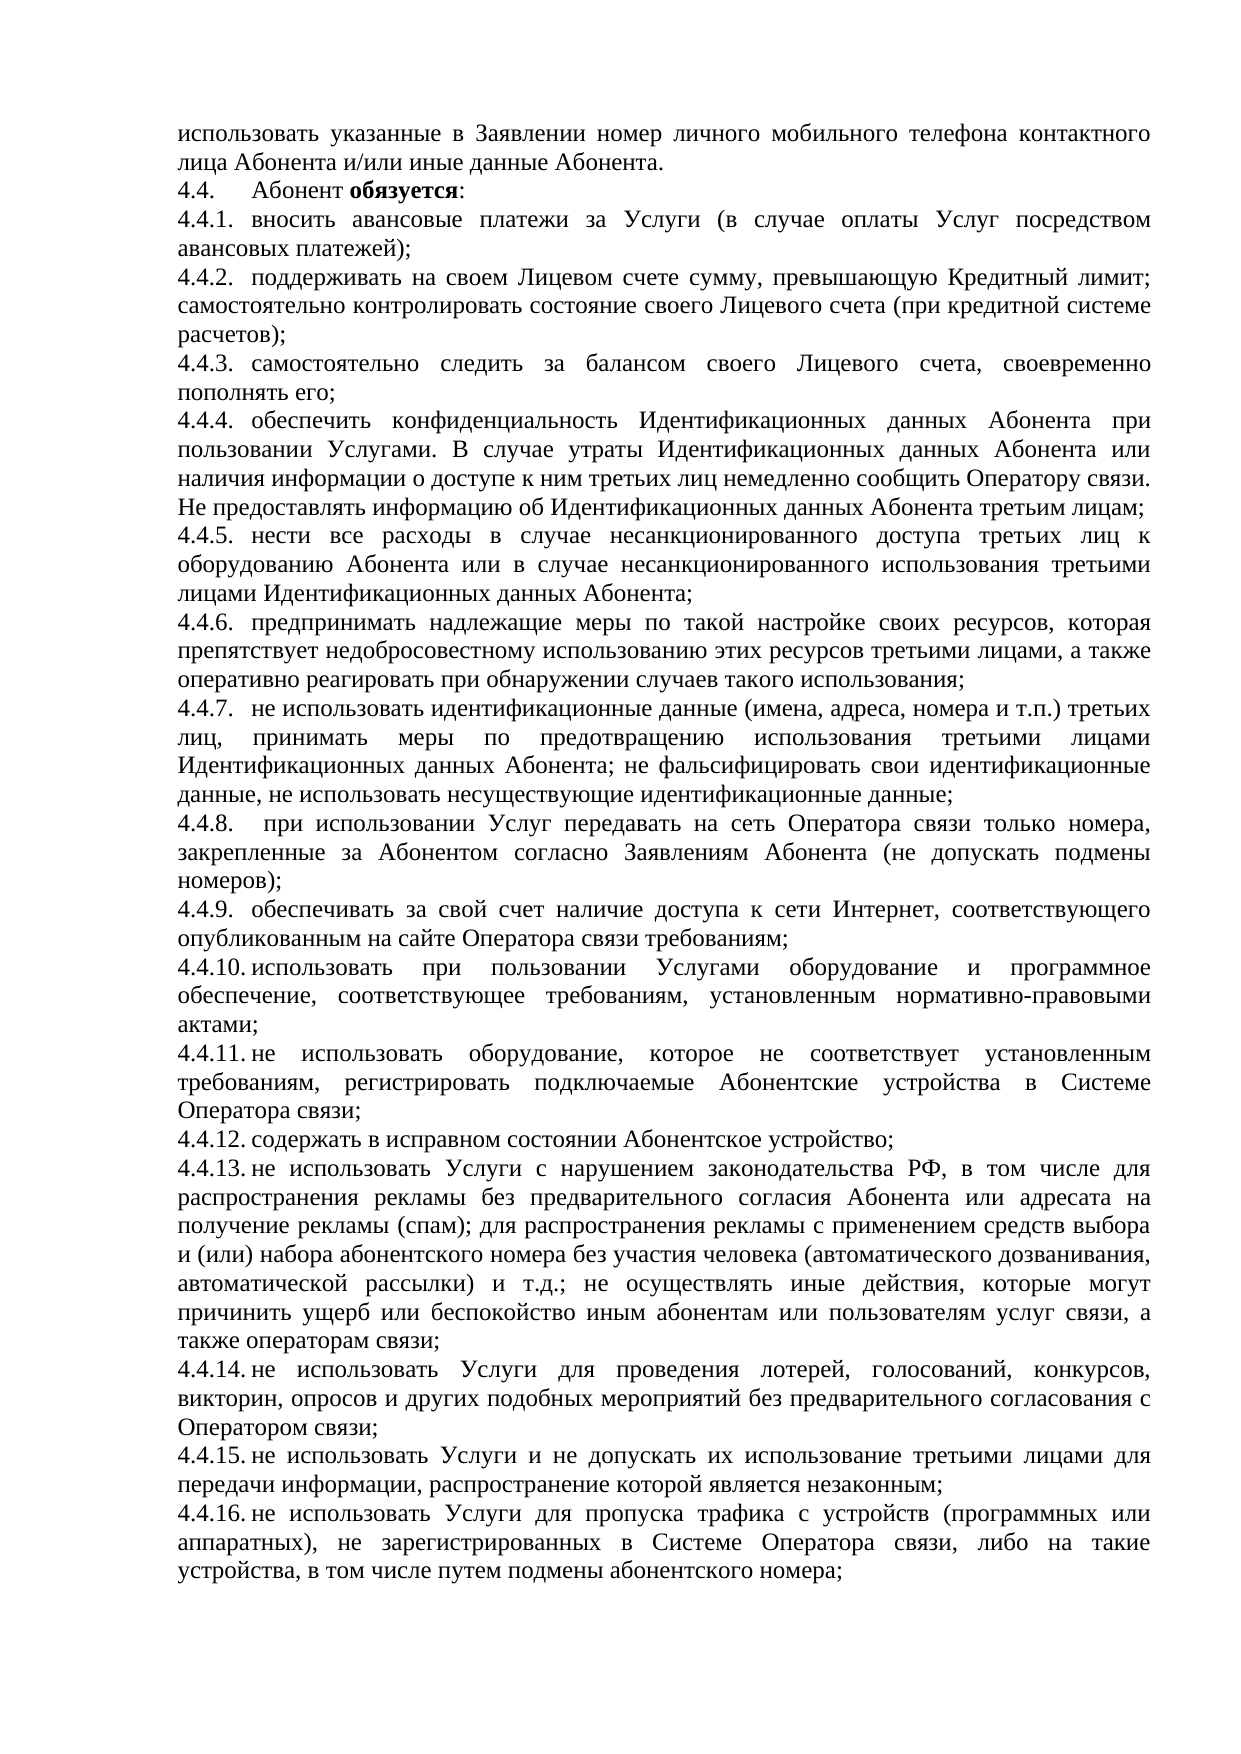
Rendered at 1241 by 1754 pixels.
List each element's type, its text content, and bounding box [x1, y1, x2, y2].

text 4.4.2. поддерживать на своем Лицевом счете сумму, превышающую Кредитный лимит; самостоятельно контролировать состояние своего Лицевого счета (при кредитной системе расчетов); [177, 262, 1152, 348]
text 4.4.7. не использовать идентификационные данные (имена, адреса, номера и т.п.) третьих лиц, принимать меры по предотвращению использования третьими лицами Идентификационных данных Абонента; не фальсифицировать свои идентификационные данные, не использовать несуществующие идентификационные данные; [177, 693, 1152, 808]
text 4.4.16. не использовать Услуги для пропуска трафика с устройств (программных или аппаратных), не зарегистрированных в Системе Оператора связи, либо на такие устройства, в том числе путем подмены абонентского номера; [177, 1498, 1152, 1584]
text 4.4.1. вносить авансовые платежи за Услуги (в случае оплаты Услуг посредством авансовых платежей); [177, 204, 1152, 262]
text 4.4.6. предпринимать надлежащие меры по такой настройке своих ресурсов, которая препятствует недобросовестному использованию этих ресурсов третьими лицами, а также оперативно реагировать при обнаружении случаев такого использования; [177, 607, 1152, 693]
text 4.4.13. не использовать Услуги с нарушением законодательства РФ, в том числе для распространения рекламы без предварительного согласия Абонента или адресата на получение рекламы (спам); для распространения рекламы с применением средств выбора и (или) набора абонентского номера без участия человека (автоматического дозванивания, автоматической рассылки) и т.д.; не осуществлять иные действия, которые могут причинить ущерб или беспокойство иным абонентам или пользователям услуг связи, а также операторам связи; [177, 1153, 1152, 1354]
text 4.4.9. обеспечивать за свой счет наличие доступа к сети Интернет, соответствующего опубликованным на сайте Оператора связи требованиям; [177, 894, 1152, 952]
text 4.4.12. содержать в исправном состоянии Абонентское устройство; [177, 1124, 1152, 1153]
text 4.4.4. обеспечить конфиденциальность Идентификационных данных Абонента при пользовании Услугами. В случае утраты Идентификационных данных Абонента или наличия информации о доступе к ним третьих лиц немедленно сообщить Оператору связи. Не предоставлять информацию об Идентификационных данных Абонента третьим лицам; [177, 406, 1152, 521]
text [177, 118, 1152, 176]
text 4.4.15. не использовать Услуги и не допускать их использование третьими лицами для передачи информации, распространение которой является незаконным; [177, 1441, 1152, 1498]
text 4.4. Абонент обязуется: [177, 176, 1152, 204]
text 4.4.8. при использовании Услуг передавать на сеть Оператора связи только номера, закрепленные за Абонентом согласно Заявлениям Абонента (не допускать подмены номеров); [177, 808, 1152, 894]
text 4.4.3. самостоятельно следить за балансом своего Лицевого счета, своевременно пополнять его; [177, 348, 1152, 406]
text 4.4.14. не использовать Услуги для проведения лотерей, голосований, конкурсов, викторин, опросов и других подобных мероприятий без предварительного согласования с Оператором связи; [177, 1354, 1152, 1441]
text 4.4.11. не использовать оборудование, которое не соответствует установленным требованиям, регистрировать подключаемые Абонентские устройства в Системе Оператора связи; [177, 1038, 1152, 1124]
text 4.4.5. нести все расходы в случае несанкционированного доступа третьих лиц к оборудованию Абонента или в случае несанкционированного использования третьими лицами Идентификационных данных Абонента; [177, 521, 1152, 607]
text 4.4.10. использовать при пользовании Услугами оборудование и программное обеспечение, соответствующее требованиям, установленным нормативно-правовыми актами; [177, 952, 1152, 1038]
